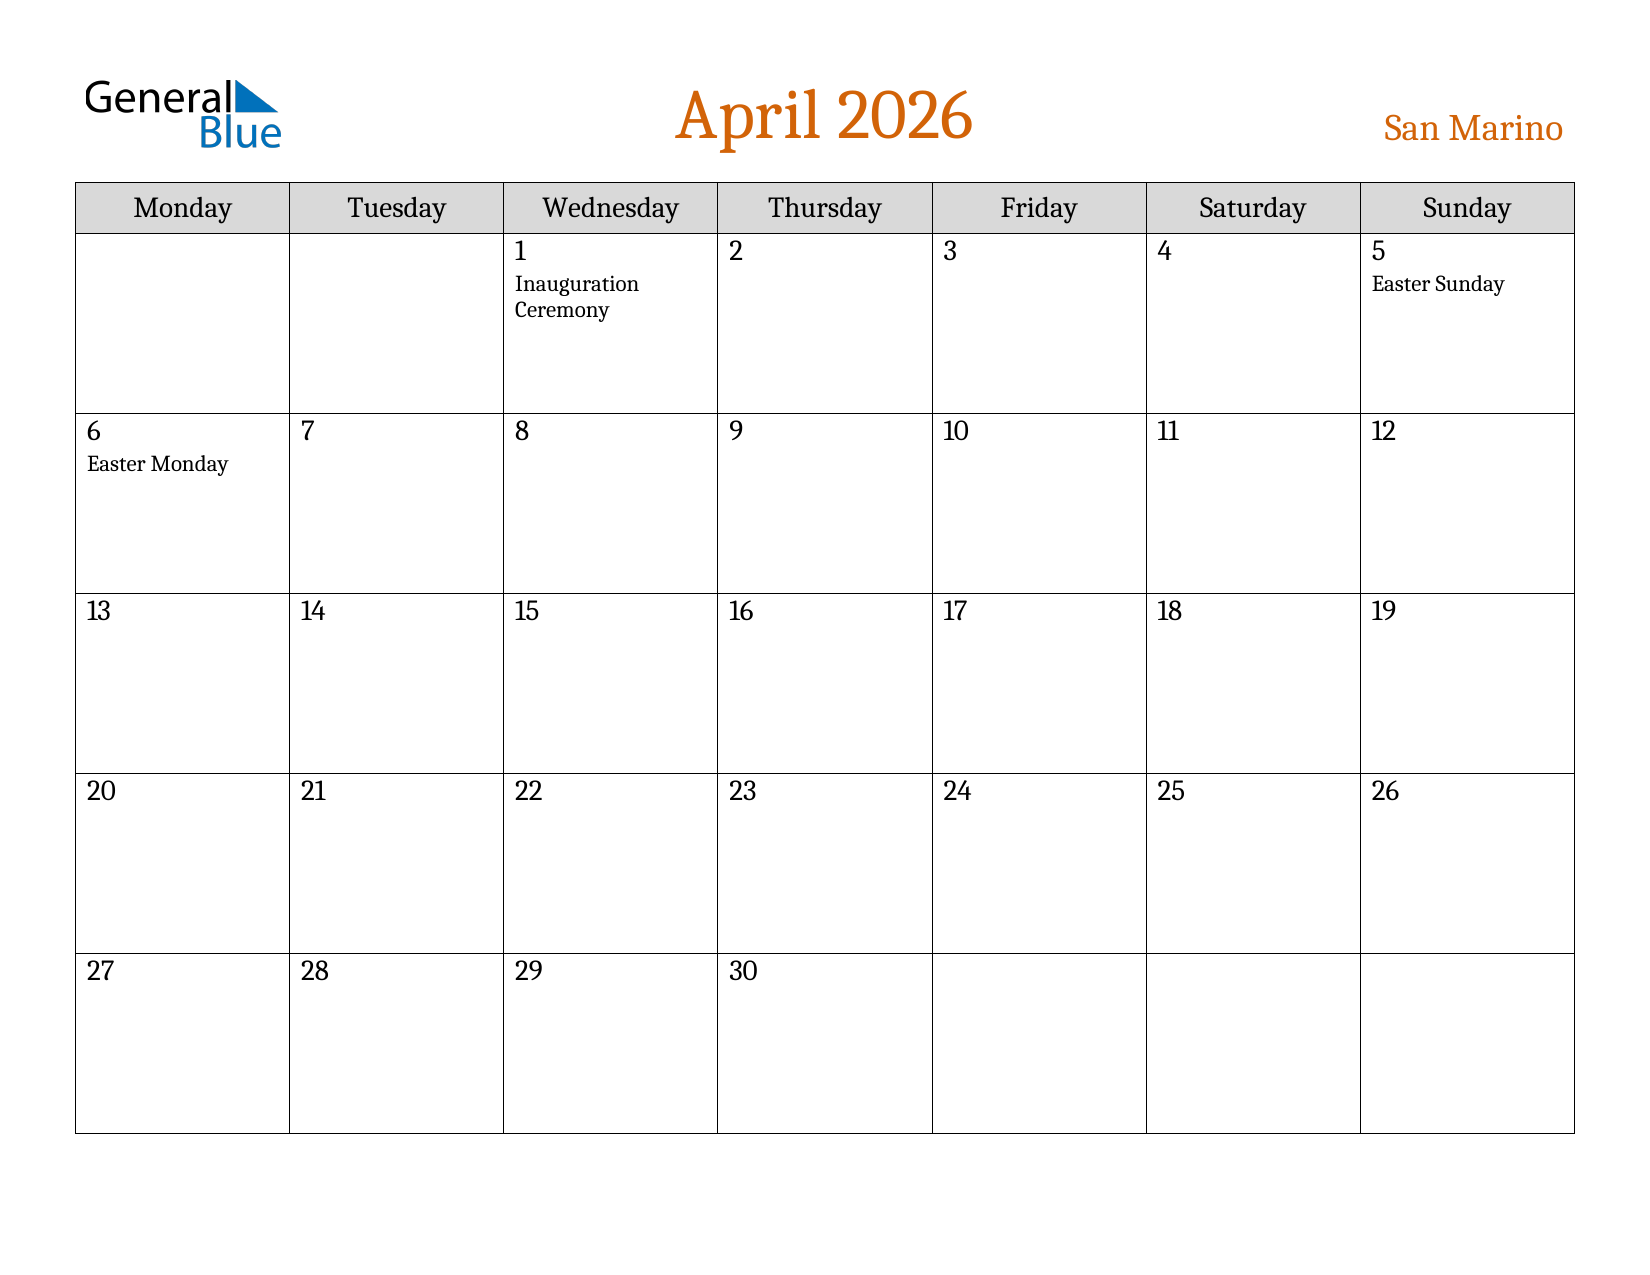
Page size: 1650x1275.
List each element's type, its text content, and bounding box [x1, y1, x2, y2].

table_cell [290, 450, 503, 593]
table_cell Easter Monday [76, 450, 289, 593]
table_cell [76, 810, 289, 953]
table_cell 15 [504, 594, 717, 630]
table_cell 18 [1147, 594, 1360, 630]
table_cell 29 [504, 954, 717, 990]
table_cell [933, 630, 1146, 773]
table_cell [718, 270, 932, 413]
table_cell 24 [933, 774, 1146, 810]
table_cell [76, 234, 289, 270]
table_cell [718, 630, 932, 773]
table_cell 26 [1361, 774, 1574, 810]
table_cell [290, 810, 503, 953]
table_cell [933, 270, 1146, 413]
table_cell 22 [504, 774, 717, 810]
table_cell 19 [1361, 594, 1574, 630]
table_cell [1147, 630, 1360, 773]
table_cell [933, 954, 1146, 990]
table_header San Marino [1146, 75, 1574, 182]
table_cell 5 [1361, 234, 1574, 270]
table_cell 25 [1147, 774, 1360, 810]
table_cell Monday [76, 183, 289, 233]
table_cell 6 [76, 414, 289, 450]
table_cell 27 [76, 954, 289, 990]
table_cell 4 [1147, 234, 1360, 270]
table_cell Tuesday [290, 183, 503, 233]
table_cell [718, 810, 932, 953]
table_cell [290, 990, 503, 1133]
table_cell [718, 990, 932, 1133]
table_cell [1361, 990, 1574, 1133]
table_cell [718, 450, 932, 593]
table_cell [1361, 954, 1574, 990]
table_cell 17 [933, 594, 1146, 630]
table_cell [504, 450, 717, 593]
table_cell 23 [718, 774, 932, 810]
picture [86, 80, 281, 148]
table_cell 28 [290, 954, 503, 990]
table_cell 20 [76, 774, 289, 810]
table_header April 2026 [504, 75, 1146, 182]
table_cell [290, 630, 503, 773]
table_cell [1361, 450, 1574, 593]
table_cell 13 [76, 594, 289, 630]
table_cell [76, 270, 289, 413]
table_cell [933, 990, 1146, 1133]
table_cell 1 [504, 234, 717, 270]
table_cell [1361, 810, 1574, 953]
table_cell [290, 234, 503, 270]
table_cell 12 [1361, 414, 1574, 450]
table_cell 3 [933, 234, 1146, 270]
table_cell [1361, 630, 1574, 773]
table_cell Thursday [718, 183, 932, 233]
table_cell 14 [290, 594, 503, 630]
table_cell [504, 810, 717, 953]
table_cell Sunday [1361, 183, 1574, 233]
table_cell Saturday [1147, 183, 1360, 233]
table_cell [1147, 954, 1360, 990]
table_cell [504, 630, 717, 773]
table_cell 2 [718, 234, 932, 270]
table_cell [933, 810, 1146, 953]
table_cell Wednesday [504, 183, 717, 233]
table_cell Friday [933, 183, 1146, 233]
table_cell 30 [718, 954, 932, 990]
table_cell [1147, 810, 1360, 953]
table_cell [1147, 270, 1360, 413]
table_cell 9 [718, 414, 932, 450]
table_cell 16 [718, 594, 932, 630]
table_cell Easter Sunday [1361, 270, 1574, 413]
table_cell [76, 990, 289, 1133]
table_cell 7 [290, 414, 503, 450]
table_cell 10 [933, 414, 1146, 450]
table_header [76, 75, 503, 182]
table_cell 21 [290, 774, 503, 810]
table_cell [933, 450, 1146, 593]
table_cell 8 [504, 414, 717, 450]
table_cell Inauguration Ceremony [504, 270, 717, 413]
table_cell [290, 270, 503, 413]
table_cell 11 [1147, 414, 1360, 450]
table_cell [1147, 450, 1360, 593]
table_cell [1147, 990, 1360, 1133]
table_cell [76, 630, 289, 773]
table_cell [504, 990, 717, 1133]
